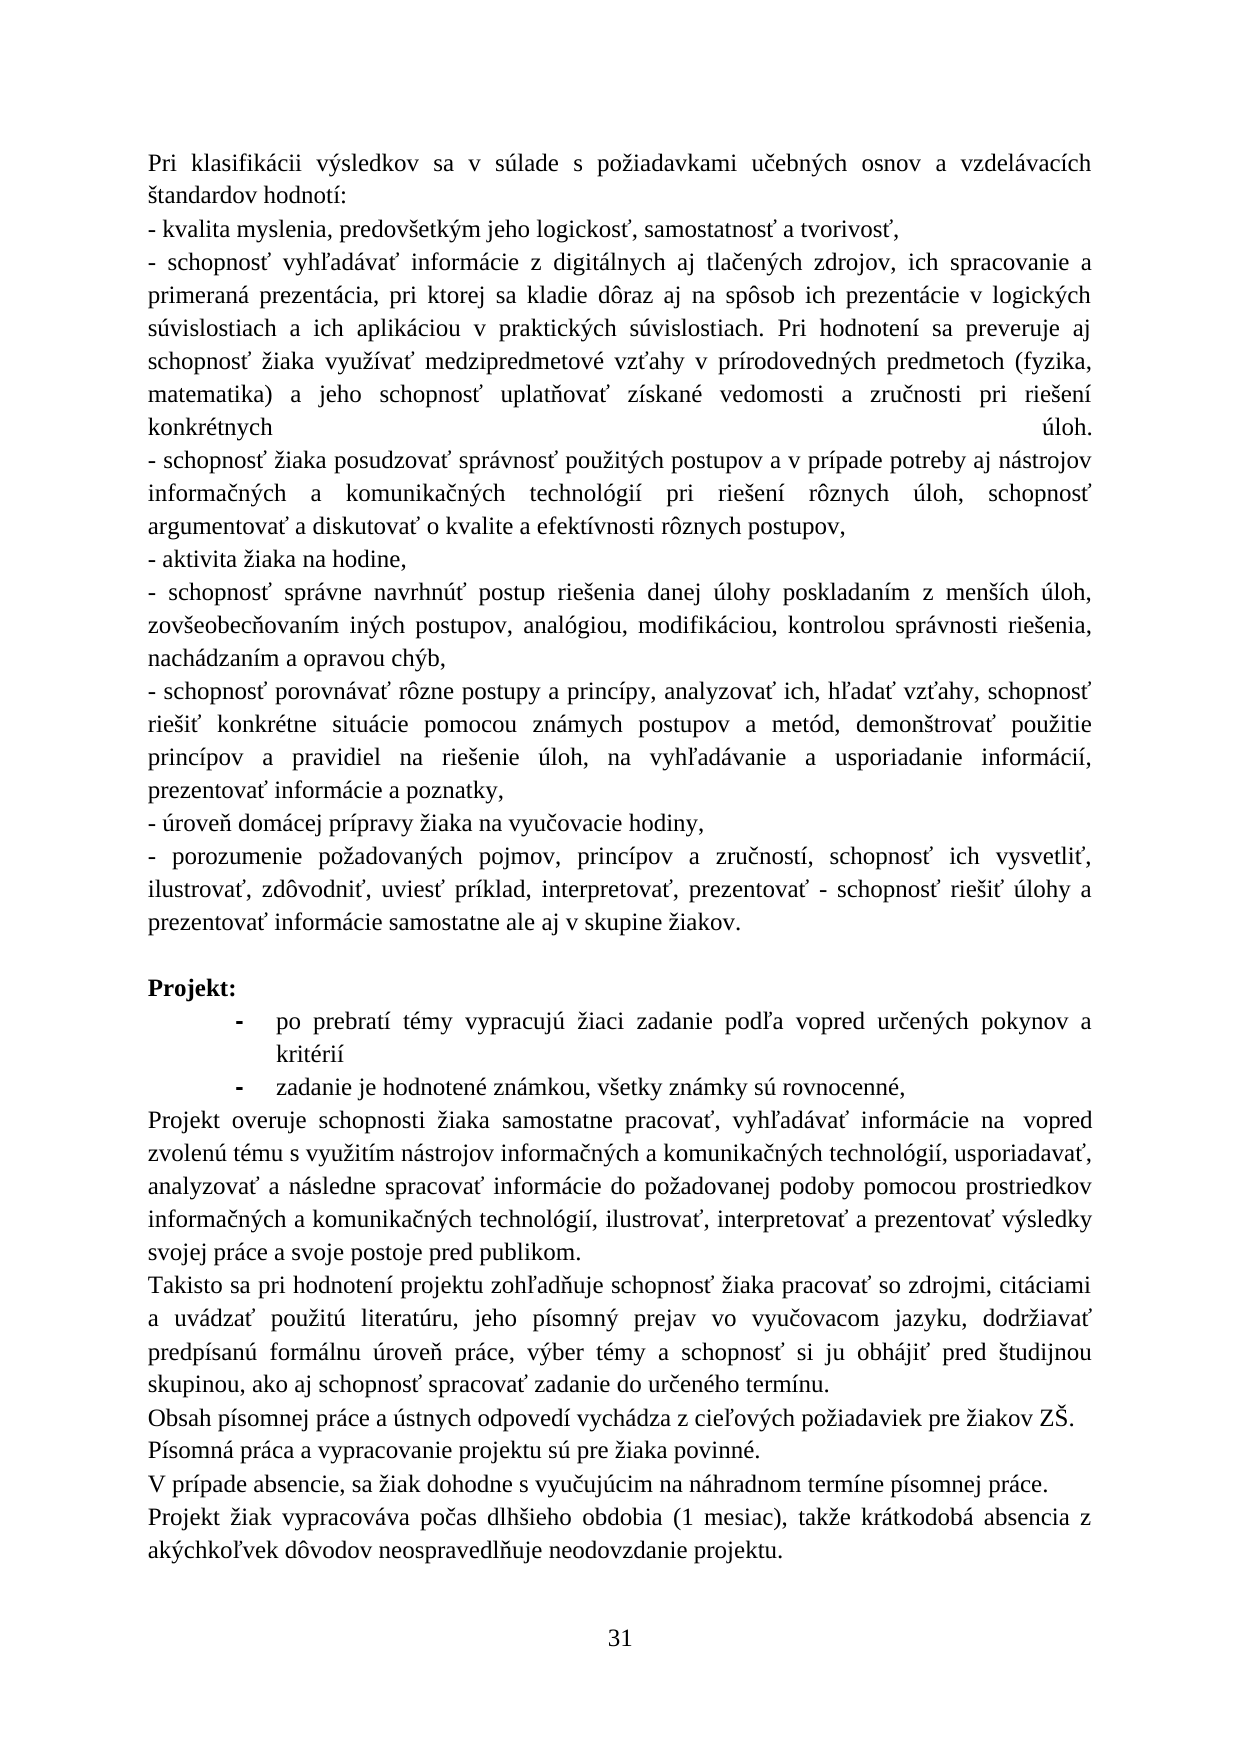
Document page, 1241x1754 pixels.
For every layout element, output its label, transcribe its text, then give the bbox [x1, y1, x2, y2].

text - schopnosť porovnávať rôzne postupy a princípy, analyzovať ich, hľadať vzťahy, schopnosť riešiť konkrétne situácie pomocou známych postupov a metód, demonštrovať použitie princípov a pravidiel na riešenie úloh, na vyhľadávanie a usporiadanie informácií, prezentovať informácie a poznatky, [148, 676, 1093, 804]
text Obsah písomnej práce a ústnych odpovedí vychádza z cieľových požiadaviek pre žiakov ZŠ. [148, 1403, 1093, 1431]
text Takisto sa pri hodnotení projektu zohľadňuje schopnosť žiaka pracovať so zdrojmi, citáciami a uvádzať použitú literatúru, jeho písomný prejav vo vyučovacom jazyku, dodržiavať predpísanú formálnu úroveň práce, výber témy a schopnosť si ju obhájiť pred študijnou skupinou, ako aj schopnosť spracovať zadanie do určeného termínu. [148, 1271, 1093, 1398]
text V prípade absencie, sa žiak dohodne s vyučujúcim na náhradnom termíne písomnej práce. [148, 1469, 1093, 1497]
text Projekt: [148, 973, 1093, 1002]
text - aktivita žiaka na hodine, [148, 544, 1093, 573]
text - schopnosť vyhľadávať informácie z digitálnych aj tlačených zdrojov, ich spracovanie a primeraná prezentácia, pri ktorej sa kladie dôraz aj na spôsob ich prezentácie v logických súvislostiach a ich aplikáciou v praktických súvislostiach. Pri hodnotení sa preveruje aj schopnosť žiaka využívať medzipredmetové vzťahy v prírodovedných predmetoch (fyzika, matematika) a jeho schopnosť uplatňovať získané vedomosti a zručnosti pri riešení konkrétnych úloh. - schopnosť žiaka posudzovať správnosť použitých postupov a v prípade potreby aj nástrojov informačných a komunikačných technológií pri riešení rôznych úloh, schopnosť argumentovať a diskutovať o kvalite a efektívnosti rôznych postupov, [148, 247, 1093, 539]
text Písomná práca a vypracovanie projektu sú pre žiaka povinné. [148, 1436, 1093, 1464]
text - úroveň domácej prípravy žiaka na vyučovacie hodiny, [148, 808, 1093, 837]
text - schopnosť správne navrhnúť postup riešenia danej úlohy poskladaním z menších úloh, zovšeobecňovaním iných postupov, analógiou, modifikáciou, kontrolou správnosti riešenia, nachádzaním a opravou chýb, [148, 577, 1093, 672]
text Projekt overuje schopnosti žiaka samostatne pracovať, vyhľadávať informácie na vopred zvolenú tému s využitím nástrojov informačných a komunikačných technológií, usporiadavať, analyzovať a následne spracovať informácie do požadovanej podoby pomocou prostriedkov informačných a komunikačných technológií, ilustrovať, interpretovať a prezentovať výsledky svojej práce a svoje postoje pred publikom. [148, 1105, 1093, 1266]
list po prebratí témy vypracujú žiaci zadanie podľa vopred určených pokynov a kritérií [235, 1006, 1093, 1068]
text Projekt žiak vypracováva počas dlhšieho obdobia (1 mesiac), takže krátkodobá absencia z akýchkoľvek dôvodov neospravedlňuje neodovzdanie projektu. [148, 1502, 1093, 1563]
text - kvalita myslenia, predovšetkým jeho logickosť, samostatnosť a tvorivosť, [148, 214, 1093, 242]
text Pri klasifikácii výsledkov sa v súlade s požiadavkami učebných osnov a vzdelávacích štandardov hodnotí: [148, 148, 1093, 209]
list zadanie je hodnotené známkou, všetky známky sú rovnocenné, [235, 1072, 1093, 1101]
text - porozumenie požadovaných pojmov, princípov a zručností, schopnosť ich vysvetliť, ilustrovať, zdôvodniť, uviesť príklad, interpretovať, prezentovať - schopnosť riešiť úlohy a prezentovať informácie samostatne ale aj v skupine žiakov. [148, 841, 1093, 936]
